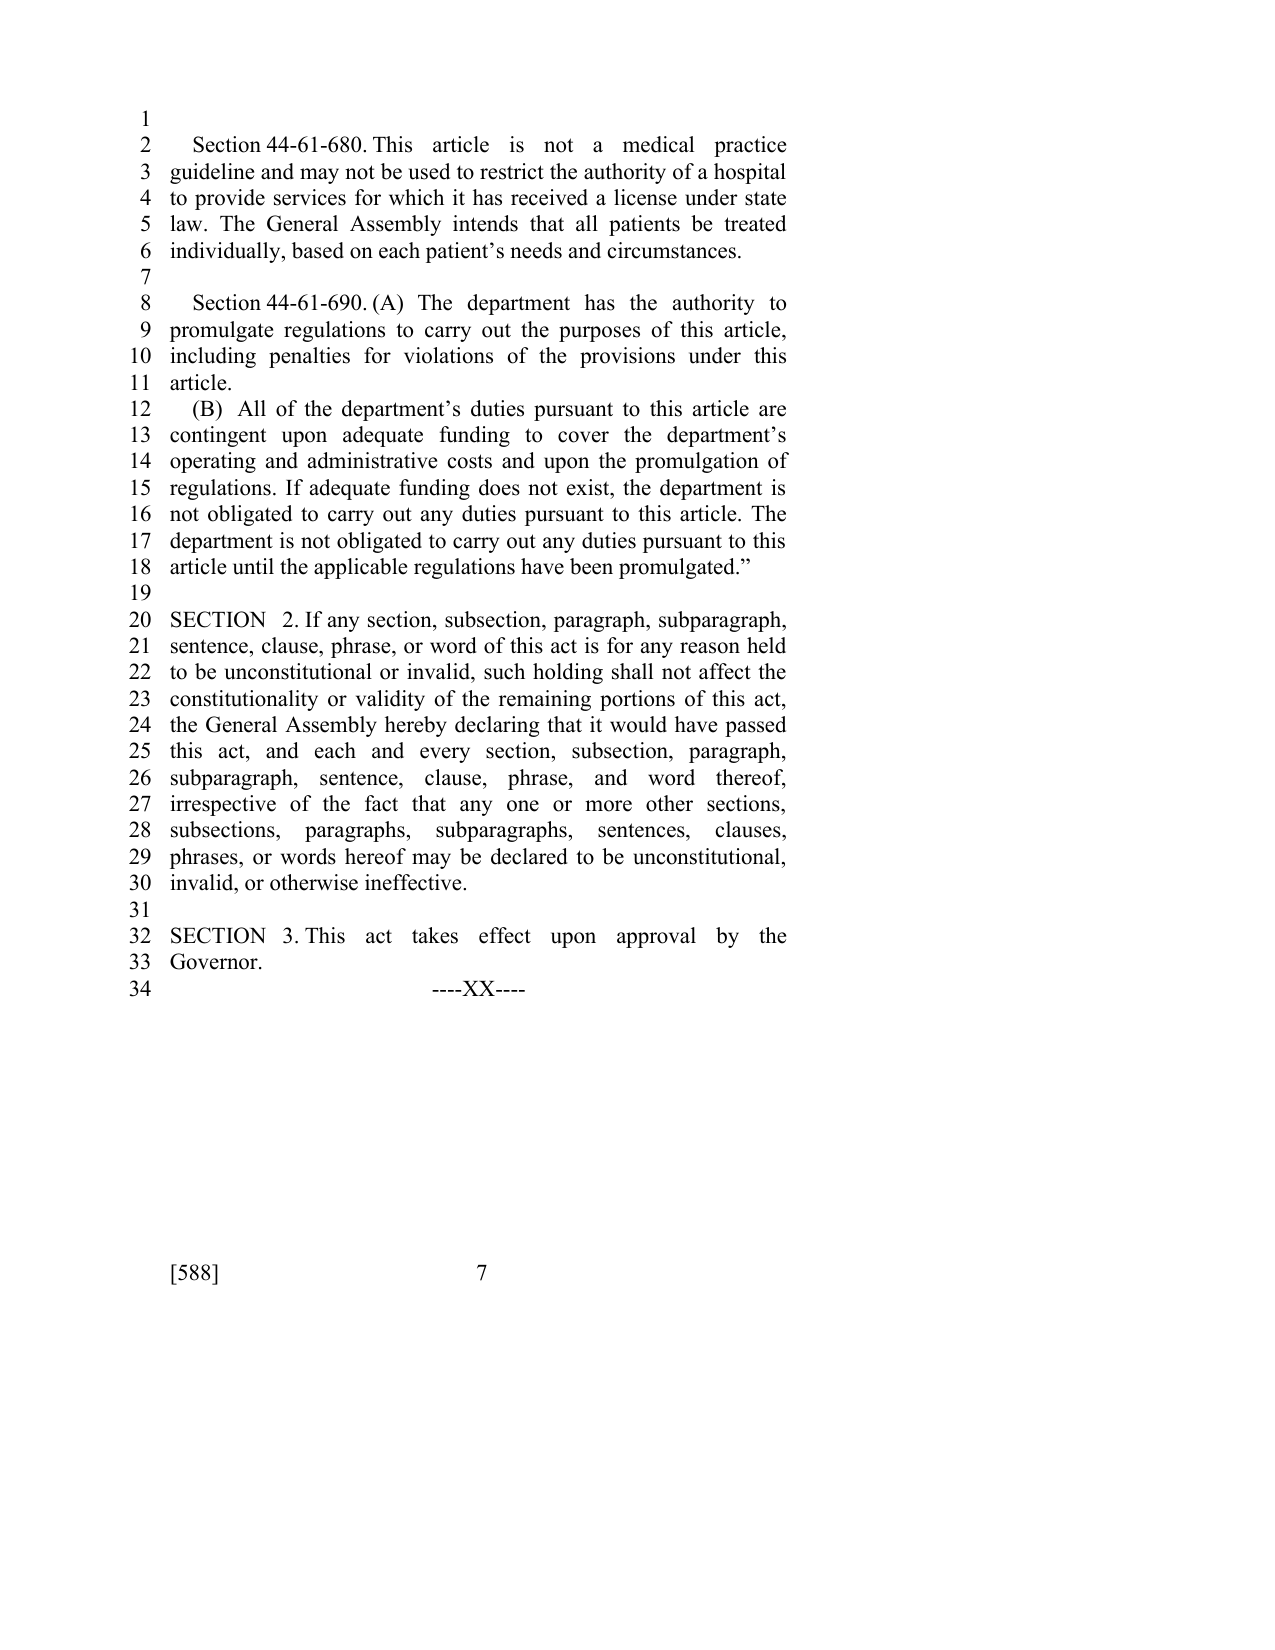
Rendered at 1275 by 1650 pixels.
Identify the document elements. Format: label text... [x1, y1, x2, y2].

text Section 44-61-680. This article is not a medical practice guideline and may not be used to restrict the authority of a hospital to provide services for which it has received a license under state law. The General Assembly intends that all patients be treated individually, based on each patient’s needs and circumstances. [169, 131, 787, 263]
text SECTION 3. This act takes effect upon approval by the Governor. [169, 922, 787, 975]
text Section 44-61-690. (A) The department has the authority to promulgate regulations to carry out the purposes of this article, including penalties for violations of the provisions under this article. [169, 289, 787, 395]
text (B) All of the department’s duties pursuant to this article are contingent upon adequate funding to cover the department’s operating and administrative costs and upon the promulgation of regulations. If adequate funding does not exist, the department is not obligated to carry out any duties pursuant to this article. The department is not obligated to carry out any duties pursuant to this article until the applicable regulations have been promulgated.” [169, 395, 787, 579]
text SECTION 2. If any section, subsection, paragraph, subparagraph, sentence, clause, phrase, or word of this act is for any reason held to be unconstitutional or invalid, such holding shall not affect the constitutionality or validity of the remaining portions of this act, the General Assembly hereby declaring that it would have passed this act, and each and every section, subsection, paragraph, subparagraph, sentence, clause, phrase, and word thereof, irrespective of the fact that any one or more other sections, subsections, paragraphs, subparagraphs, sentences, clauses, phrases, or words hereof may be declared to be unconstitutional, invalid, or otherwise ineffective. [169, 606, 787, 896]
text ----XX---- [169, 975, 787, 1001]
